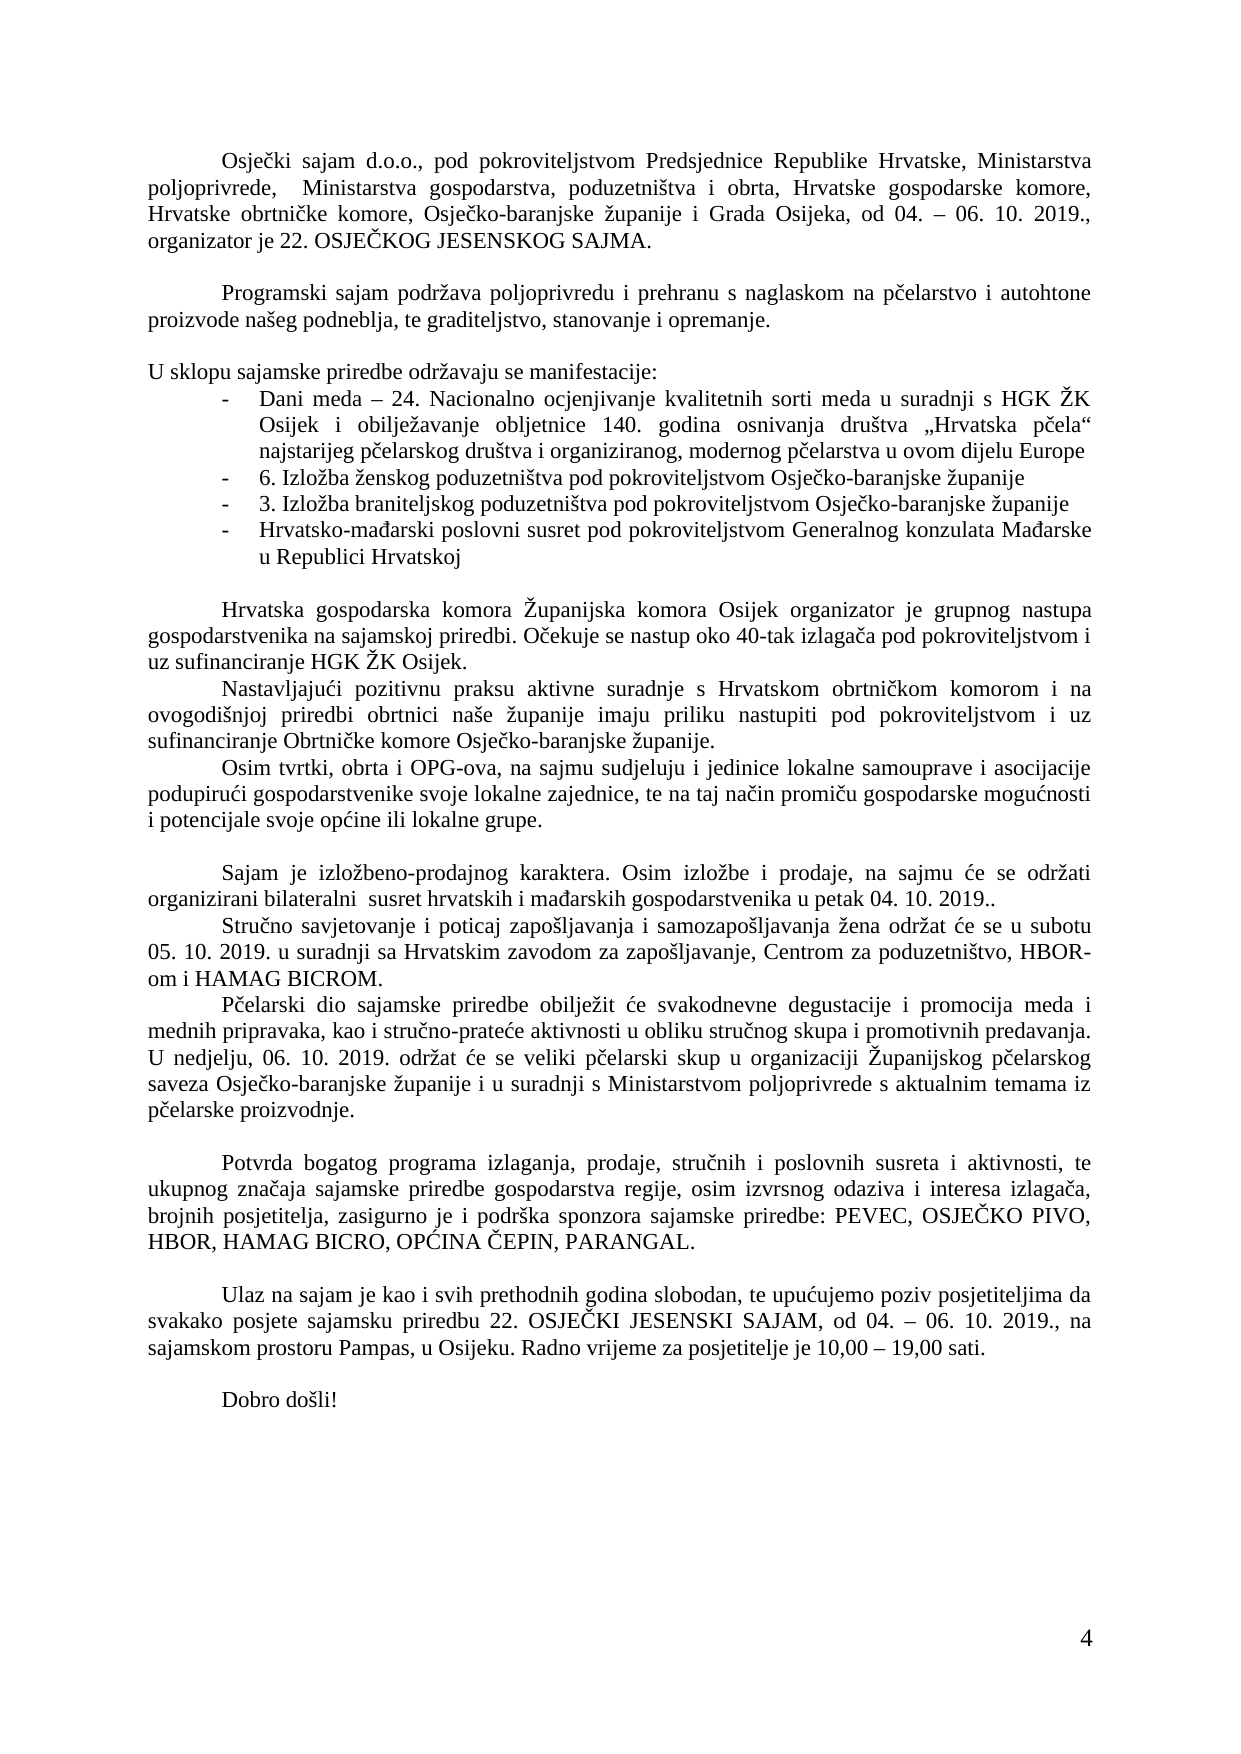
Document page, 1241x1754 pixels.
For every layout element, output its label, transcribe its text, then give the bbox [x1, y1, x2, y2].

text Nastavljajući pozitivnu praksu aktivne suradnje s Hrvatskom obrtničkom komorom i na ovogodišnjoj priredbi obrtnici naše županije imaju priliku nastupiti pod pokroviteljstvom i uz sufinanciranje Obrtničke komore Osječko-baranjske županije. [148, 675, 1093, 754]
text Osim tvrtki, obrta i OPG-ova, na sajmu sudjeluju i jedinice lokalne samouprave i asocijacije podupirući gospodarstvenike svoje lokalne zajednice, te na taj način promiču gospodarske mogućnosti i potencijale svoje općine ili lokalne grupe. [148, 754, 1093, 833]
list Dani meda – 24. Nacionalno ocjenjivanje kvalitetnih sorti meda u suradnji s HGK ŽK Osijek i obilježavanje obljetnice 140. godina osnivanja društva „Hrvatska pčela“ najstarijeg pčelarskog društva i organiziranog, modernog pčelarstva u ovom dijelu Europe [221, 385, 1093, 464]
list 6. Izložba ženskog poduzetništva pod pokroviteljstvom Osječko-baranjske županije [221, 464, 1093, 490]
text Hrvatska gospodarska komora Županijska komora Osijek organizator je grupnog nastupa gospodarstvenika na sajamskoj priredbi. Očekuje se nastup oko 40-tak izlagača pod pokroviteljstvom i uz sufinanciranje HGK ŽK Osijek. [148, 596, 1093, 675]
text Potvrda bogatog programa izlaganja, prodaje, stručnih i poslovnih susreta i aktivnosti, te ukupnog značaja sajamske priredbe gospodarstva regije, osim izvrsnog odaziva i interesa izlagača, brojnih posjetitelja, zasigurno je i podrška sponzora sajamske priredbe: PEVEC, OSJEČKO PIVO, HBOR, HAMAG BICRO, OPĆINA ČEPIN, PARANGAL. [148, 1149, 1093, 1254]
text Ulaz na sajam je kao i svih prethodnih godina slobodan, te upućujemo poziv posjetiteljima da svakako posjete sajamsku priredbu 22. OSJEČKI JESENSKI SAJAM, od 04. – 06. 10. 2019., na sajamskom prostoru Pampas, u Osijeku. Radno vrijeme za posjetitelje je 10,00 – 19,00 sati. [148, 1281, 1093, 1360]
text Stručno savjetovanje i poticaj zapošljavanja i samozapošljavanja žena održat će se u subotu 05. 10. 2019. u suradnji sa Hrvatskim zavodom za zapošljavanje, Centrom za poduzetništvo, HBOR-om i HAMAG BICROM. [148, 912, 1093, 991]
text Pčelarski dio sajamske priredbe obilježit će svakodnevne degustacije i promocija meda i mednih pripravaka, kao i stručno-prateće aktivnosti u obliku stručnog skupa i promotivnih predavanja. U nedjelju, 06. 10. 2019. održat će se veliki pčelarski skup u organizaciji Županijskog pčelarskog saveza Osječko-baranjske županije i u suradnji s Ministarstvom poljoprivrede s aktualnim temama iz pčelarske proizvodnje. [148, 991, 1093, 1123]
list 3. Izložba braniteljskog poduzetništva pod pokroviteljstvom Osječko-baranjske županije [221, 490, 1093, 517]
text Dobro došli! [148, 1386, 1093, 1413]
text U sklopu sajamske priredbe održavaju se manifestacije: [148, 358, 1093, 385]
list Hrvatsko-mađarski poslovni susret pod pokroviteljstvom Generalnog konzulata Mađarske u Republici Hrvatskoj [221, 517, 1093, 569]
text Sajam je izložbeno-prodajnog karaktera. Osim izložbe i prodaje, na sajmu će se održati organizirani bilateralni susret hrvatskih i mađarskih gospodarstvenika u petak 04. 10. 2019.. [148, 859, 1093, 912]
text Osječki sajam d.o.o., pod pokroviteljstvom Predsjednice Republike Hrvatske, Ministarstva poljoprivrede, Ministarstva gospodarstva, poduzetništva i obrta, Hrvatske gospodarske komore, Hrvatske obrtničke komore, Osječko-baranjske županije i Grada Osijeka, od 04. – 06. 10. 2019., organizator je 22. OSJEČKOG JESENSKOG SAJMA. [148, 148, 1093, 253]
text Programski sajam podržava poljoprivredu i prehranu s naglaskom na pčelarstvo i autohtone proizvode našeg podneblja, te graditeljstvo, stanovanje i opremanje. [148, 279, 1093, 332]
